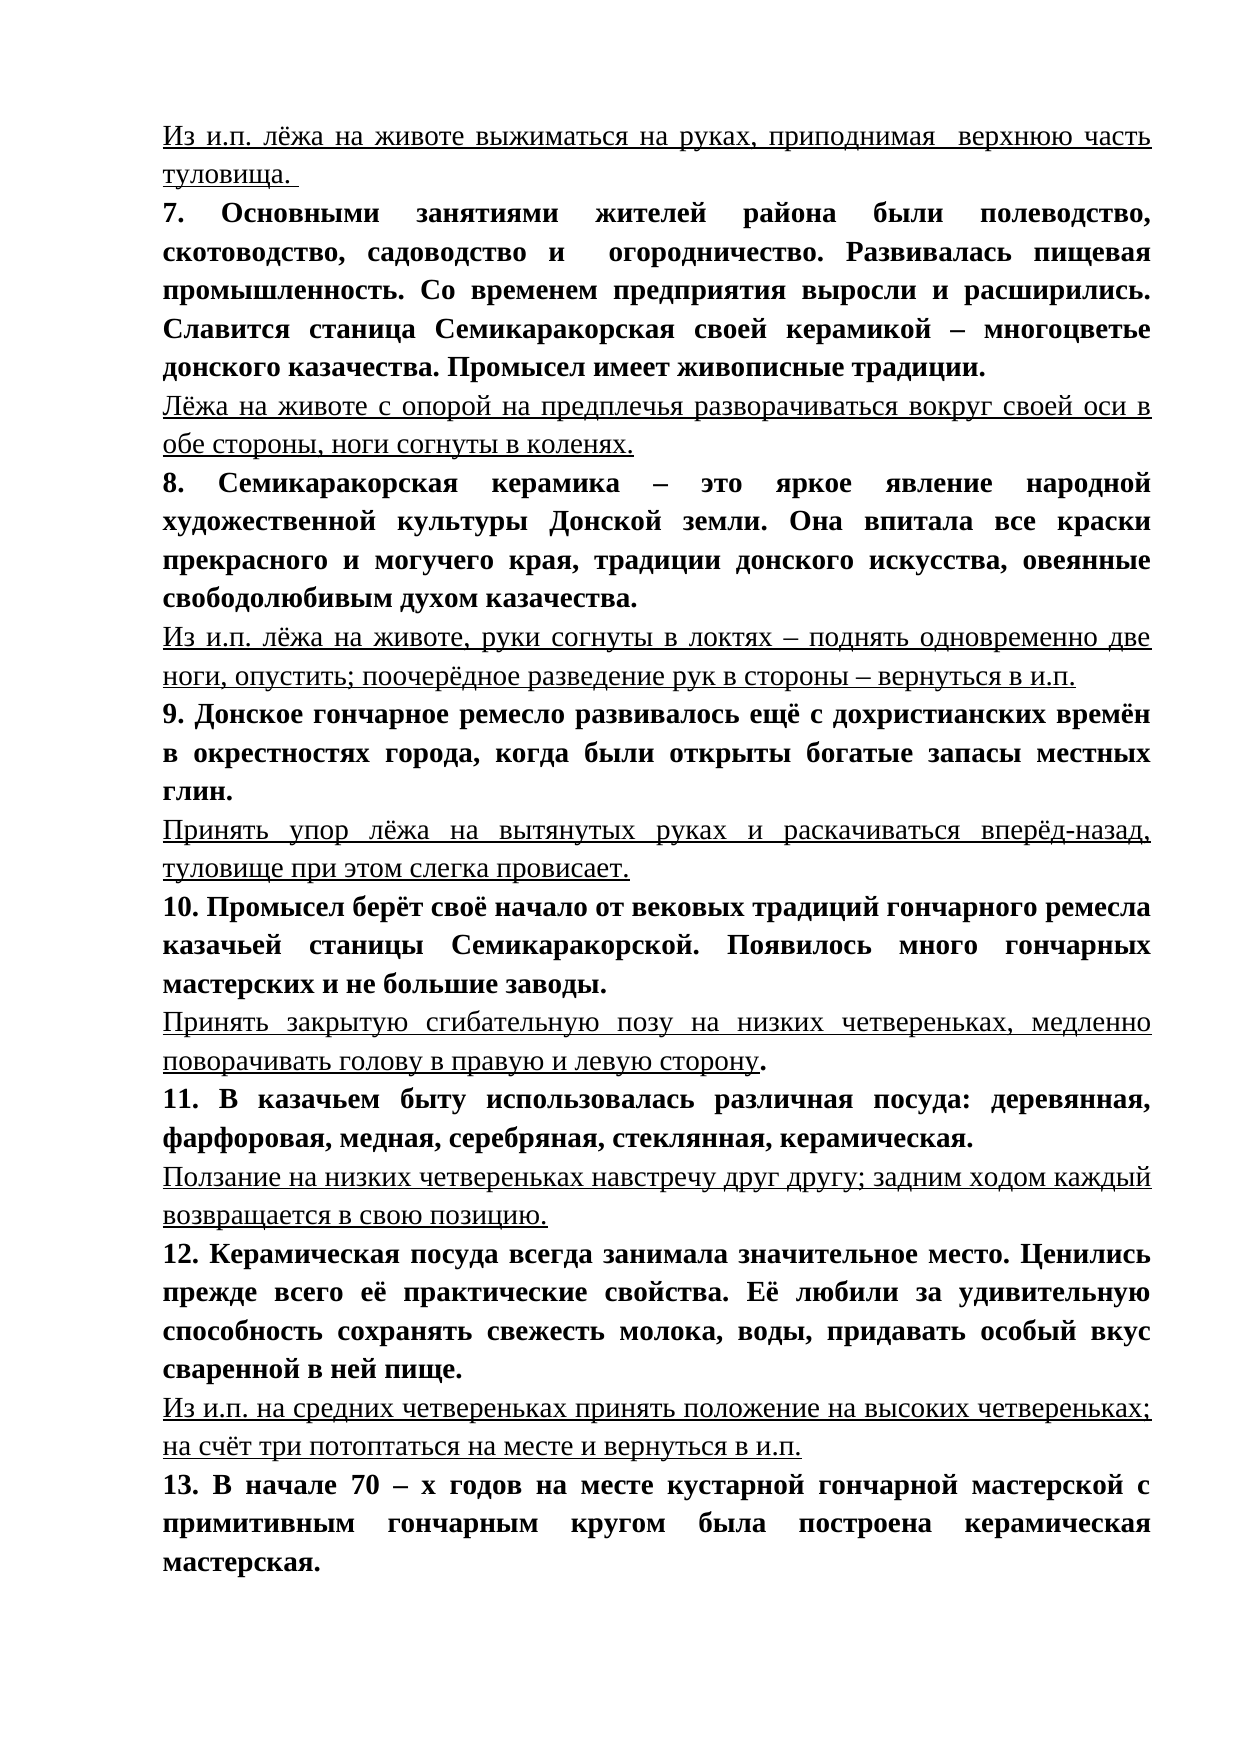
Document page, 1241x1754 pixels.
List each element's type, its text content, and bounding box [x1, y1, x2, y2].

list 10. Промысел берёт своё начало от вековых традиций гончарного ремесла казачьей станицы Семикаракорской. Появилось много гончарных мастерских и не большие заводы. [162, 889, 1152, 999]
list Из и.п. на средних четвереньках принять положение на высоких четвереньках; на счёт три потоптаться на месте и вернуться в и.п. [162, 1420, 1152, 1462]
list 7. Основными занятиями жителей района были полеводство, скотоводство, садоводство и огородничество. Развивалась пищевая промышленность. Со временем предприятия выросли и расширились. Славится станица Семикаракорская своей керамикой – многоцветье донского казачества. Промысел имеет живописные традиции. [162, 195, 1152, 383]
list Лёжа на животе с опорой на предплечья разворачиваться вокруг своей оси в обе стороны, ноги согнуты в коленях. [162, 388, 1152, 417]
list Из и.п. на средних четвереньках принять положение на высоких четвереньках; на счёт три потоптаться на месте и вернуться в и.п. [162, 1390, 1152, 1419]
list Принять упор лёжа на вытянутых руках и раскачиваться вперёд-назад, туловище при этом слегка провисает. [162, 812, 1152, 884]
list Из и.п. лёжа на животе выжиматься на руках, приподнимая верхнюю часть туловища. [162, 148, 1152, 190]
list 12. Керамическая посуда всегда занимала значительное место. Ценились прежде всего её практические свойства. Её любили за удивительную способность сохранять свежесть молока, воды, придавать особый вкус сваренной в ней пище. [162, 1236, 1152, 1385]
list 9. Донское гончарное ремесло развивалось ещё с дохристианских времён в окрестностях города, когда были открыты богатые запасы местных глин. [162, 696, 1152, 807]
list 13. В начале 70 – х годов на месте кустарной гончарной мастерской с примитивным гончарным кругом была построена керамическая мастерская. [162, 1467, 1152, 1578]
list Ползание на низких четвереньках навстречу друг другу; задним ходом каждый возвращается в свою позицию. [162, 1189, 1152, 1231]
list Принять закрытую сгибательную позу на низких четвереньках, медленно поворачивать голову в правую и левую сторону. [162, 1035, 1152, 1077]
list Из и.п. лёжа на животе выжиматься на руках, приподнимая верхнюю часть туловища. [162, 118, 1152, 147]
list Принять закрытую сгибательную позу на низких четвереньках, медленно поворачивать голову в правую и левую сторону. [162, 1004, 1152, 1034]
list Из и.п. лёжа на животе, руки согнуты в локтях – поднять одновременно две ноги, опустить; поочерёдное разведение рук в стороны – вернуться в и.п. [162, 649, 1152, 691]
list Ползание на низких четвереньках навстречу друг другу; задним ходом каждый возвращается в свою позицию. [162, 1159, 1152, 1188]
list 11. В казачьем быту использовалась различная посуда: деревянная, фарфоровая, медная, серебряная, стеклянная, керамическая. [162, 1082, 1152, 1154]
list Лёжа на животе с опорой на предплечья разворачиваться вокруг своей оси в обе стороны, ноги согнуты в коленях. [162, 418, 1152, 460]
list 8. Семикаракорская керамика – это яркое явление народной художественной культуры Донской земли. Она впитала все краски прекрасного и могучего края, традиции донского искусства, овеянные свободолюбивым духом казачества. [162, 465, 1152, 614]
list Из и.п. лёжа на животе, руки согнуты в локтях – поднять одновременно две ноги, опустить; поочерёдное разведение рук в стороны – вернуться в и.п. [162, 619, 1152, 648]
